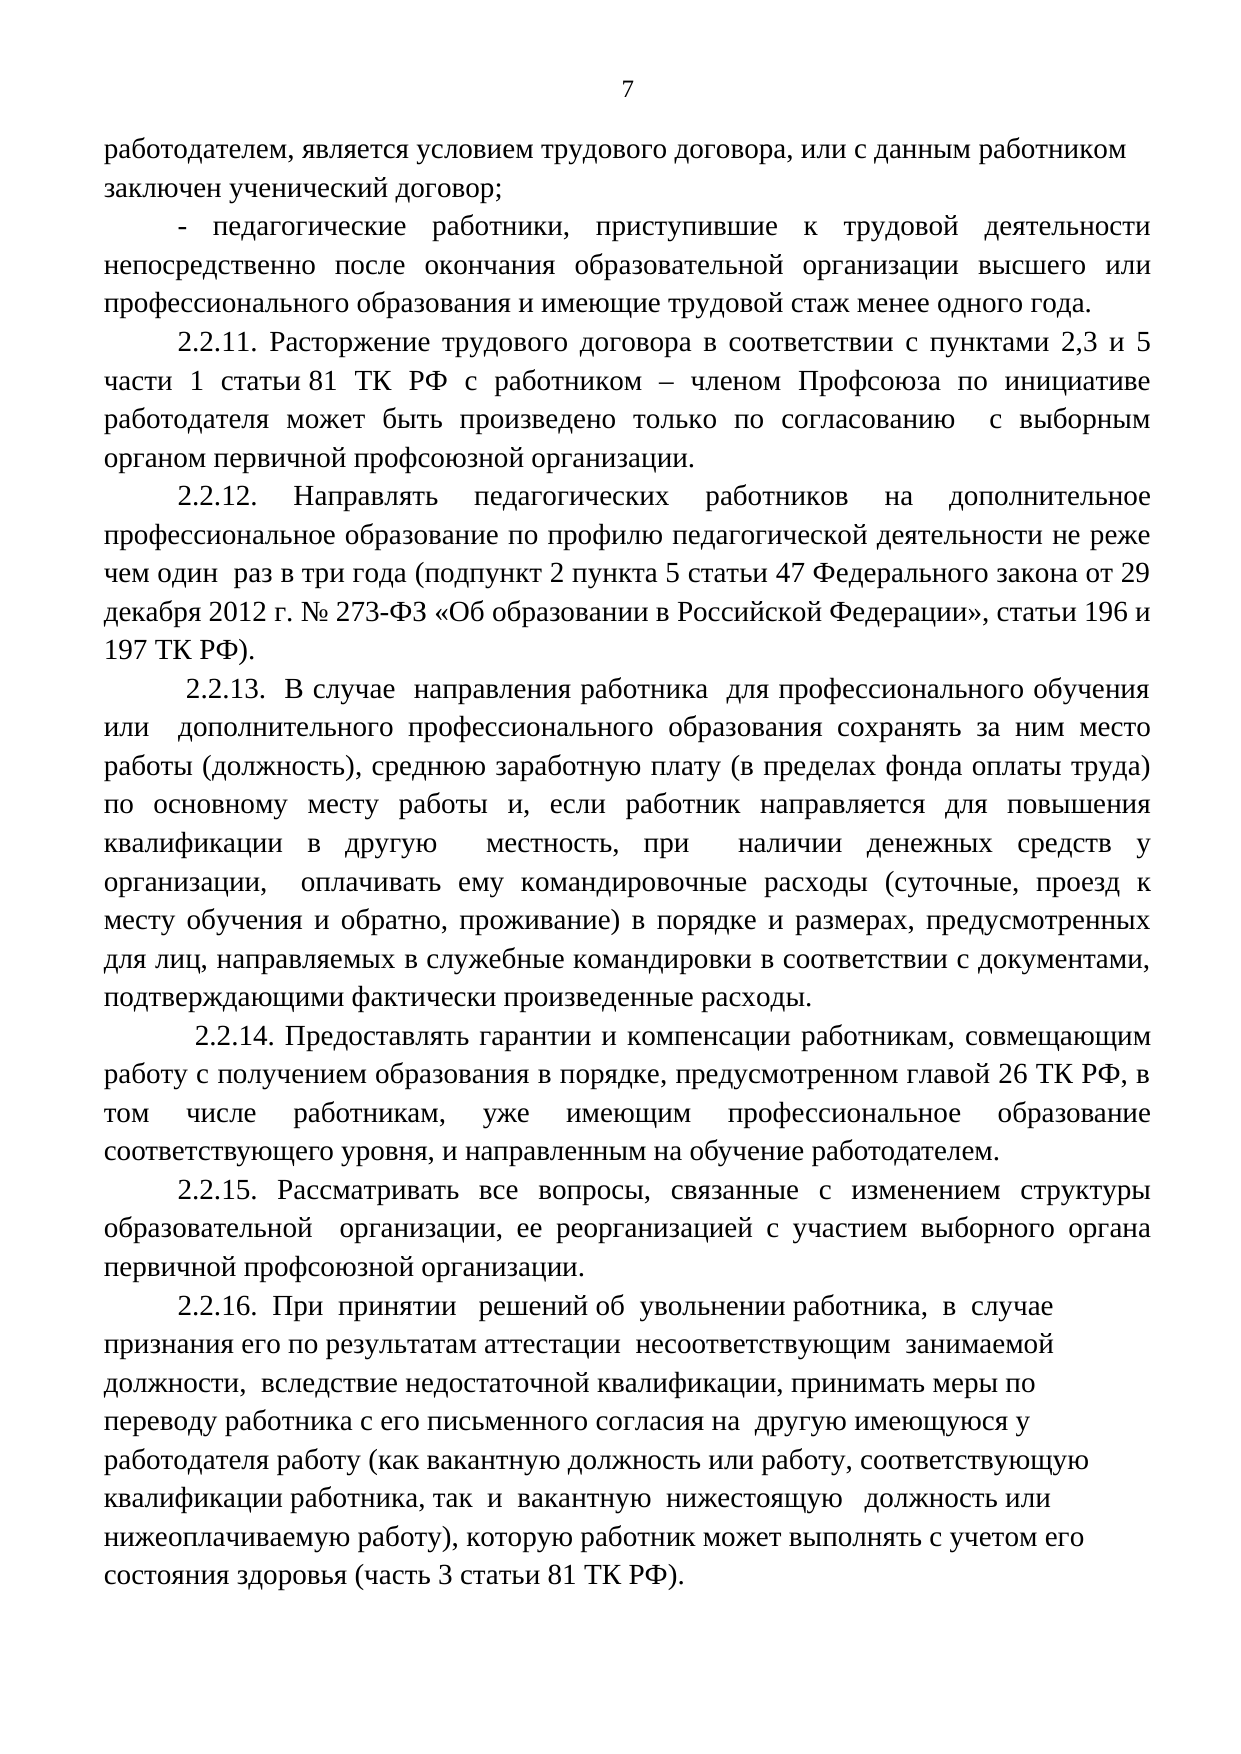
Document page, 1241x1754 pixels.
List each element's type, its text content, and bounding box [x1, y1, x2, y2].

list 2.2.16. При принятии решений об увольнении работника, в случае признания его по результатам аттестации несоответствующим занимаемой должности, вследствие недостаточной квалификации, принимать меры по переводу работника с его письменного согласия на другую имеющуюся у работодателя работу (как вакантную должность или работу, соответствующую квалификации работника, так и вакантную нижестоящую должность или нижеоплачиваемую работу), которую работник может выполнять с учетом его состояния здоровья (часть 3 статьи 81 ТК РФ). [103, 1288, 1152, 1591]
text 2.2.14. Предоставлять гарантии и компенсации работникам, совмещающим работу с получением образования в порядке, предусмотренном главой 26 ТК РФ, в том числе работникам, уже имеющим профессиональное образование соответствующего уровня, и направленным на обучение работодателем. [103, 1018, 1152, 1167]
text 2.2.13. В случае направления работника для профессионального обучения или дополнительного профессионального образования сохранять за ним место работы (должность), среднюю заработную плату (в пределах фонда оплаты труда) по основному месту работы и, если работник направляется для повышения квалификации в другую местность, при наличии денежных средств у организации, оплачивать ему командировочные расходы (суточные, проезд к месту обучения и обратно, проживание) в порядке и размерах, предусмотренных для лиц, направляемых в служебные командировки в соответствии с документами, подтверждающими фактически произведенные расходы. [103, 671, 1152, 1013]
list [103, 131, 1152, 203]
text 2.2.12. Направлять педагогических работников на дополнительное профессиональное образование по профилю педагогической деятельности не реже чем один раз в три года (подпункт 2 пункта 5 статьи 47 Федерального закона от 29 декабря 2012 г. № 273-ФЗ «Об образовании в Российской Федерации», статьи 196 и 197 ТК РФ). [103, 478, 1152, 666]
text 2.2.11. Расторжение трудового договора в соответствии с пунктами 2,3 и 5 части 1 статьи 81 ТК РФ с работником – членом Профсоюза по инициативе работодателя может быть произведено только по согласованию с выборным органом первичной профсоюзной организации. [103, 324, 1152, 473]
text 2.2.15. Рассматривать все вопросы, связанные с изменением структуры образовательной организации, ее реорганизацией с участием выборного органа первичной профсоюзной организации. [103, 1172, 1152, 1283]
text - педагогические работники, приступившие к трудовой деятельности непосредственно после окончания образовательной организации высшего или профессионального образования и имеющие трудовой стаж менее одного года. [103, 208, 1152, 319]
